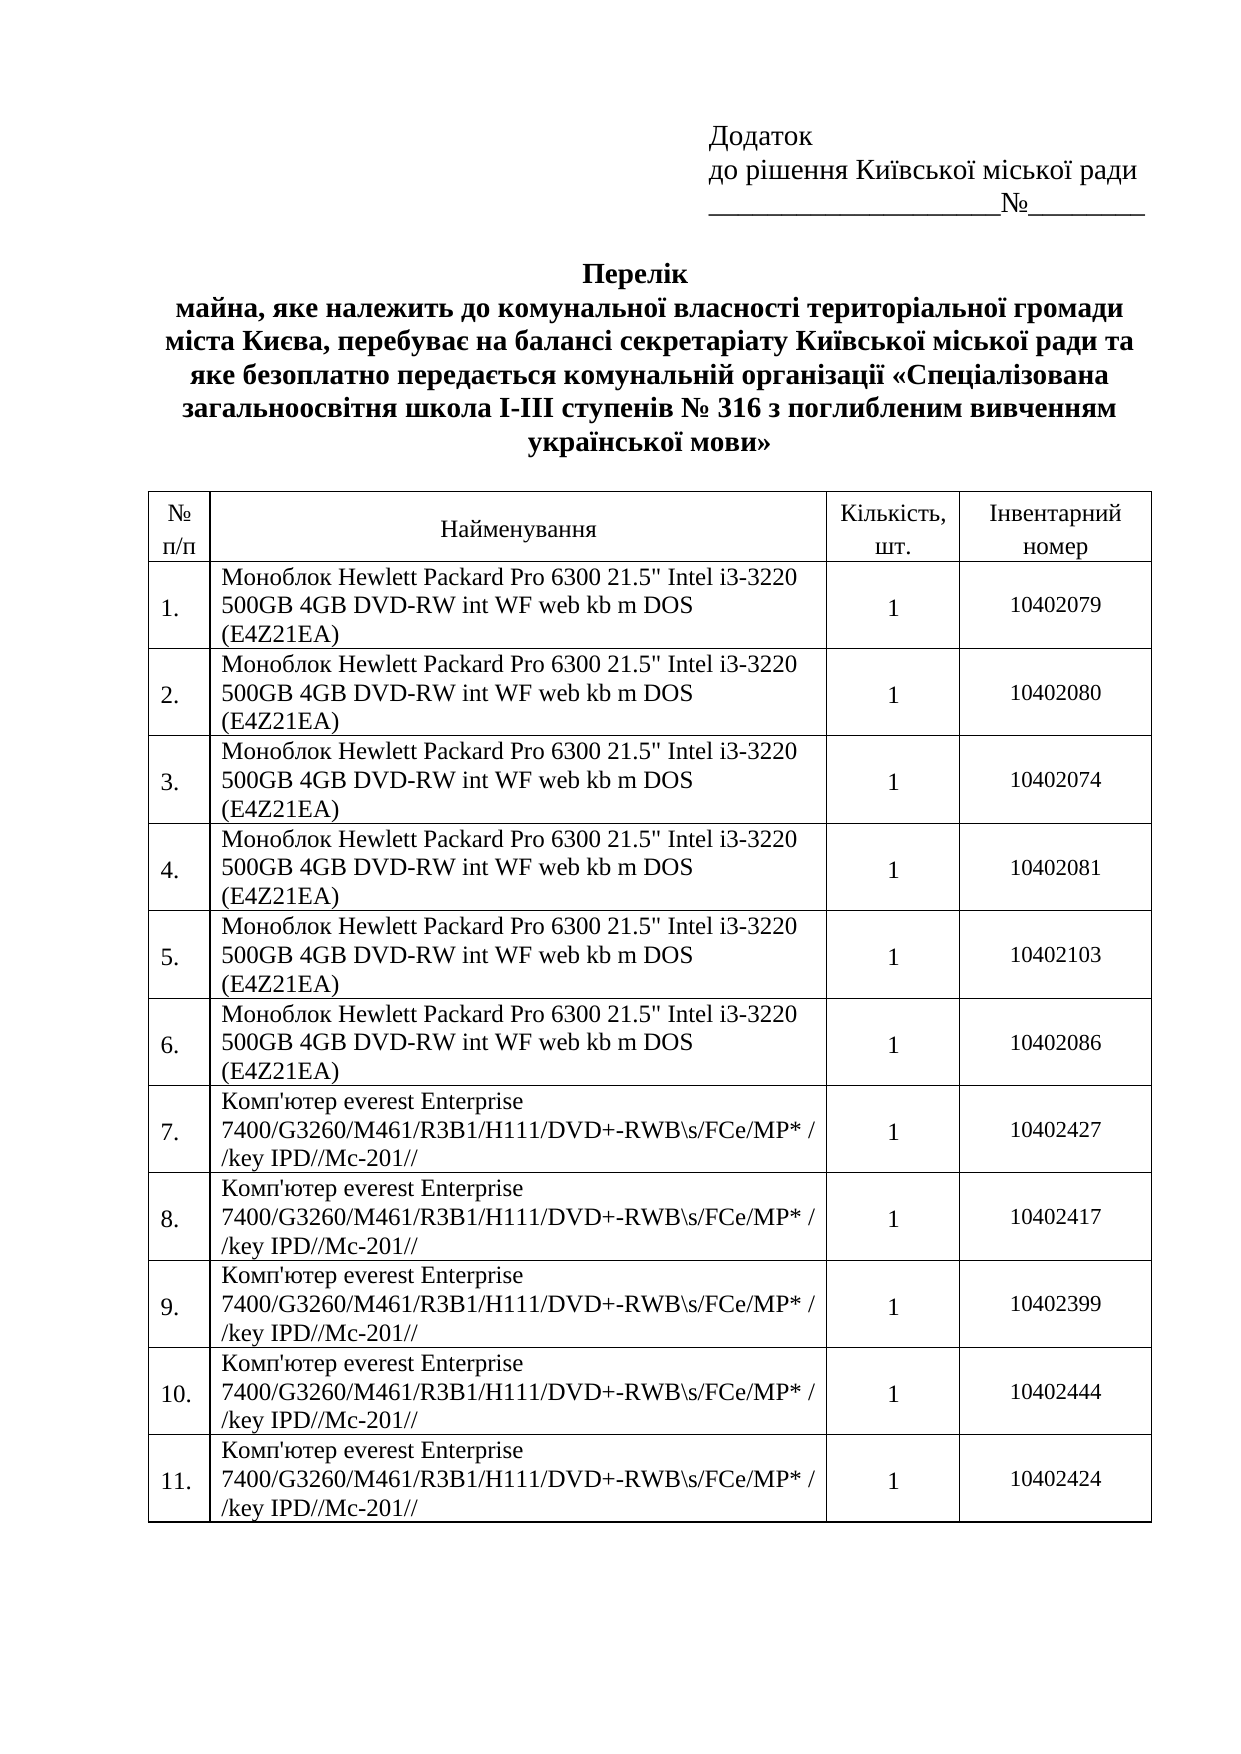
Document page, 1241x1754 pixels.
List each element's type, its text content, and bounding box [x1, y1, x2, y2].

table_cell 10402074 [960, 736, 1151, 822]
table_cell Моноблок Hewlett Packard Pro 6300 21.5" Intel i3-3220 500GB 4GB DVD-RW int WF web kb m DOS (E4Z21EA) [211, 736, 826, 822]
table_cell 10402427 [960, 1086, 1151, 1172]
table_cell 10402079 [960, 562, 1151, 648]
table_cell [149, 1435, 209, 1521]
table_cell Моноблок Hewlett Packard Pro 6300 21.5" Intel i3-3220 500GB 4GB DVD-RW int WF web kb m DOS (E4Z21EA) [211, 911, 826, 998]
table_cell [149, 562, 209, 648]
table_cell 10402444 [960, 1348, 1151, 1434]
table_header Кількість, шт. [827, 492, 959, 561]
table_cell Моноблок Hewlett Packard Pro 6300 21.5" Intel i3-3220 500GB 4GB DVD-RW int WF web kb m DOS (E4Z21EA) [211, 649, 826, 735]
table_cell 1 [827, 649, 959, 735]
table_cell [211, 1348, 826, 1434]
table_cell [149, 1173, 209, 1259]
table_header Найменування [211, 492, 826, 561]
table_cell 1 [827, 1435, 959, 1521]
text Перелік [582, 219, 1152, 290]
table_cell [149, 1086, 209, 1172]
table_cell 10402103 [960, 911, 1151, 998]
table_cell 10402424 [960, 1435, 1151, 1521]
table_cell [149, 1348, 209, 1434]
table_header Інвентарний номер [960, 492, 1151, 561]
text майна, яке належить до комунальної власності територіальної громади міста Києва, перебуває на балансі секретаріату Київської міської ради та яке безоплатно передається комунальній організації «Спеціалізована загальноосвітня школа І-ІІІ ступенів № 316 з поглибленим вивченням української мови» [148, 290, 1152, 458]
table_cell Комп'ютер everest Enterprise 7400/G3260/M461/R3B1/H111/DVD+-RWB\s/FCe/MP* //key IPD//Mc-201// [211, 1261, 826, 1347]
table_cell 10402080 [960, 649, 1151, 735]
text до рішення Київської міської ради [591, 152, 1152, 185]
table_cell 10402086 [960, 999, 1151, 1085]
table_cell 1 [827, 736, 959, 822]
table_cell [149, 649, 209, 735]
table_cell Моноблок Hewlett Packard Pro 6300 21.5" Intel i3-3220 500GB 4GB DVD-RW int WF web kb m DOS (E4Z21EA) [211, 824, 826, 910]
table_cell 10402081 [960, 824, 1151, 910]
table_cell 10402417 [960, 1173, 1151, 1259]
table_cell Комп'ютер everest Enterprise 7400/G3260/M461/R3B1/H111/DVD+-RWB\s/FCe/MP* //key IPD//Mc-201// [211, 1086, 826, 1172]
table_cell [149, 1261, 209, 1347]
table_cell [211, 1435, 826, 1521]
table_cell Моноблок Hewlett Packard Pro 6300 21.5" Intel i3-3220 500GB 4GB DVD-RW int WF web kb m DOS (E4Z21EA) [211, 562, 826, 648]
text Додаток [591, 118, 1152, 152]
table_cell 1 [827, 1348, 959, 1434]
table_cell 10402399 [960, 1261, 1151, 1347]
text ____________________№________ [591, 185, 1152, 219]
table_cell 1 [827, 1261, 959, 1347]
table_cell Комп'ютер everest Enterprise 7400/G3260/M461/R3B1/H111/DVD+-RWB\s/FCe/MP* //key IPD//Mc-201// [211, 1173, 826, 1259]
table_cell [149, 824, 209, 910]
table_cell 1 [827, 911, 959, 998]
table_cell 1 [827, 1173, 959, 1259]
table_cell 1 [827, 824, 959, 910]
table_cell Моноблок Hewlett Packard Pro 6300 21.5" Intel i3-3220 500GB 4GB DVD-RW int WF web kb m DOS (E4Z21EA) [211, 999, 826, 1085]
table_cell 1 [827, 999, 959, 1085]
table_cell [149, 999, 209, 1085]
table_cell [149, 736, 209, 822]
table_cell [149, 911, 209, 998]
table_cell 1 [827, 1086, 959, 1172]
table_cell 1 [827, 562, 959, 648]
table_header № п/п [149, 492, 209, 561]
